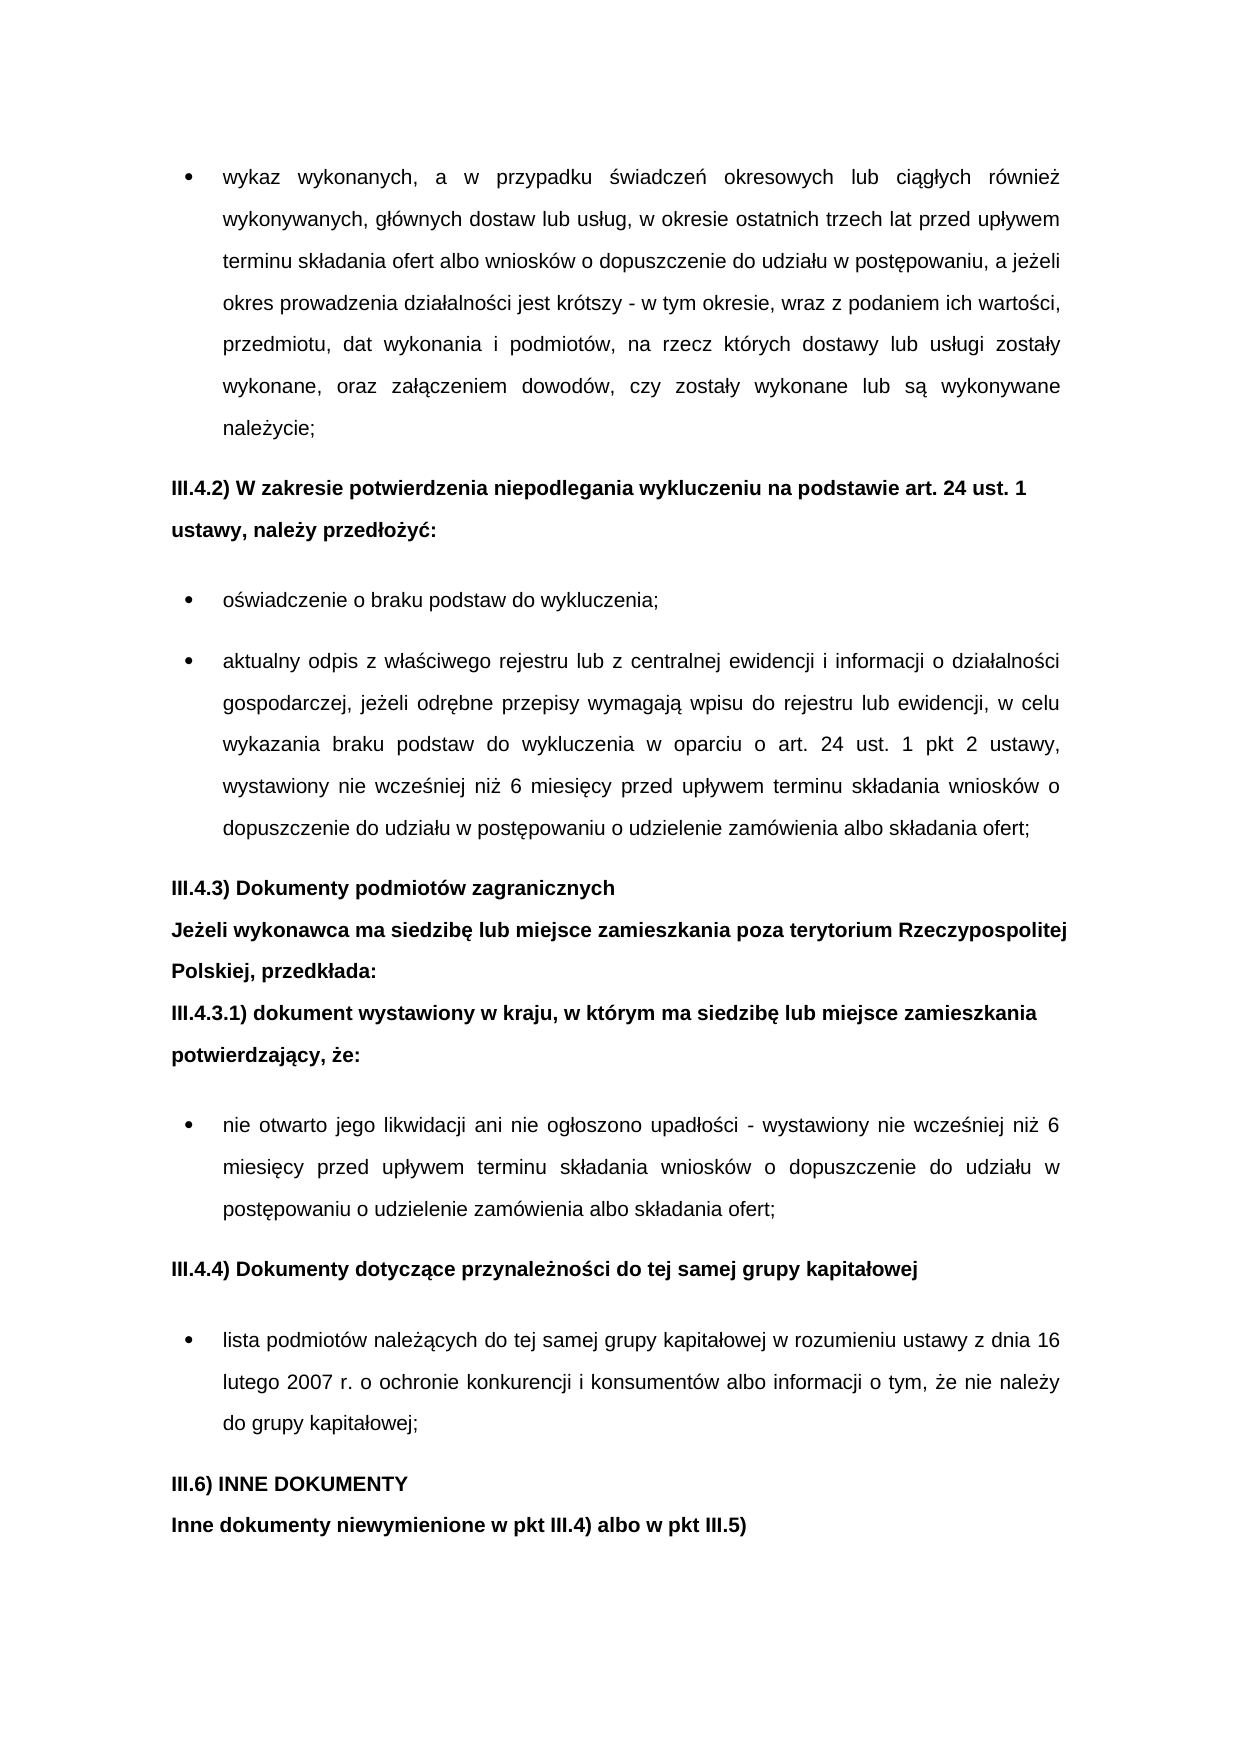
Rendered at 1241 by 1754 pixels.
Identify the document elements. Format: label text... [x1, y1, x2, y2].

text III.4.3) Dokumenty podmiotów zagranicznych [171, 858, 1093, 900]
list lista podmiotów należących do tej samej grupy kapitałowej w rozumieniu ustawy z dnia 16 lutego 2007 r. o ochronie konkurencji i konsumentów albo informacji o tym, że nie należy do grupy kapitałowej; [185, 1310, 1061, 1435]
text III.4.2) W zakresie potwierdzenia niepodlegania wykluczeniu na podstawie art. 24 ust. 1 ustawy, należy przedłożyć: [171, 458, 1093, 541]
list nie otwarto jego likwidacji ani nie ogłoszono upadłości - wystawiony nie wcześniej niż 6 miesięcy przed upływem terminu składania wniosków o dopuszczenie do udziału w postępowaniu o udzielenie zamówienia albo składania ofert; [185, 1096, 1061, 1221]
list wykaz wykonanych, a w przypadku świadczeń okresowych lub ciągłych również wykonywanych, głównych dostaw lub usług, w okresie ostatnich trzech lat przed upływem terminu składania ofert albo wniosków o dopuszczenie do udziału w postępowaniu, a jeżeli okres prowadzenia działalności jest krótszy - w tym okresie, wraz z podaniem ich wartości, przedmiotu, dat wykonania i podmiotów, na rzecz których dostawy lub usługi zostały wykonane, oraz załączeniem dowodów, czy zostały wykonane lub są wykonywane należycie; [185, 148, 1061, 439]
list aktualny odpis z właściwego rejestru lub z centralnej ewidencji i informacji o działalności gospodarczej, jeżeli odrębne przepisy wymagają wpisu do rejestru lub ewidencji, w celu wykazania braku podstaw do wykluczenia w oparciu o art. 24 ust. 1 pkt 2 ustawy, wystawiony nie wcześniej niż 6 miesięcy przed upływem terminu składania wniosków o dopuszczenie do udziału w postępowaniu o udzielenie zamówienia albo składania ofert; [185, 631, 1061, 839]
text III.4.4) Dokumenty dotyczące przynależności do tej samej grupy kapitałowej [171, 1239, 1093, 1281]
text Jeżeli wykonawca ma siedzibę lub miejsce zamieszkania poza terytorium Rzeczypospolitej Polskiej, przedkłada: [171, 900, 1093, 983]
text III.6) INNE DOKUMENTY [171, 1454, 1093, 1496]
text III.4.3.1) dokument wystawiony w kraju, w którym ma siedzibę lub miejsce zamieszkania potwierdzający, że: [171, 983, 1093, 1066]
list oświadczenie o braku podstaw do wykluczenia; [185, 571, 1061, 612]
text Inne dokumenty niewymienione w pkt III.4) albo w pkt III.5) [171, 1496, 1093, 1537]
